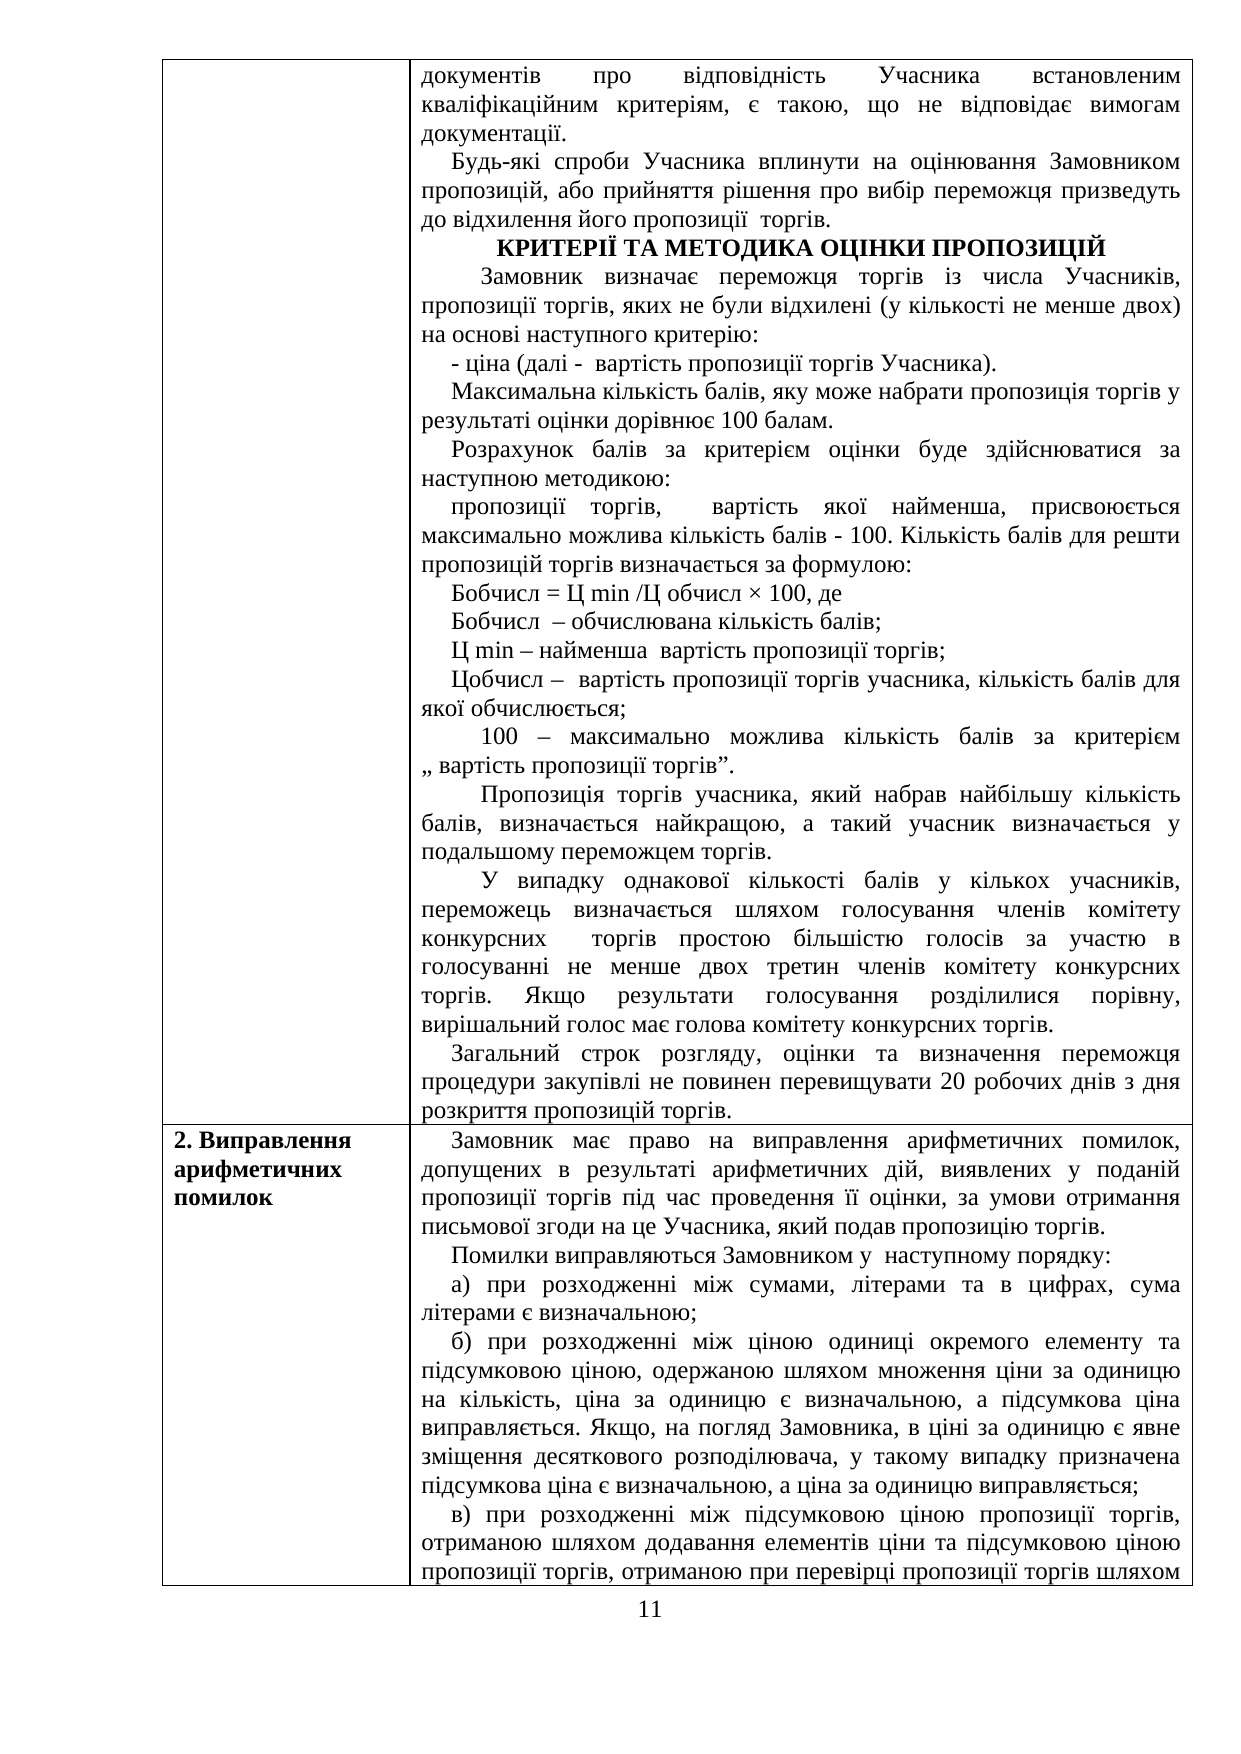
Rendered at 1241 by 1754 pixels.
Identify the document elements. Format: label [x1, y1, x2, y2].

table_cell [163, 1125, 409, 1585]
table_cell [411, 1125, 1192, 1585]
table_cell [411, 60, 1192, 1124]
table_cell [163, 60, 409, 1124]
